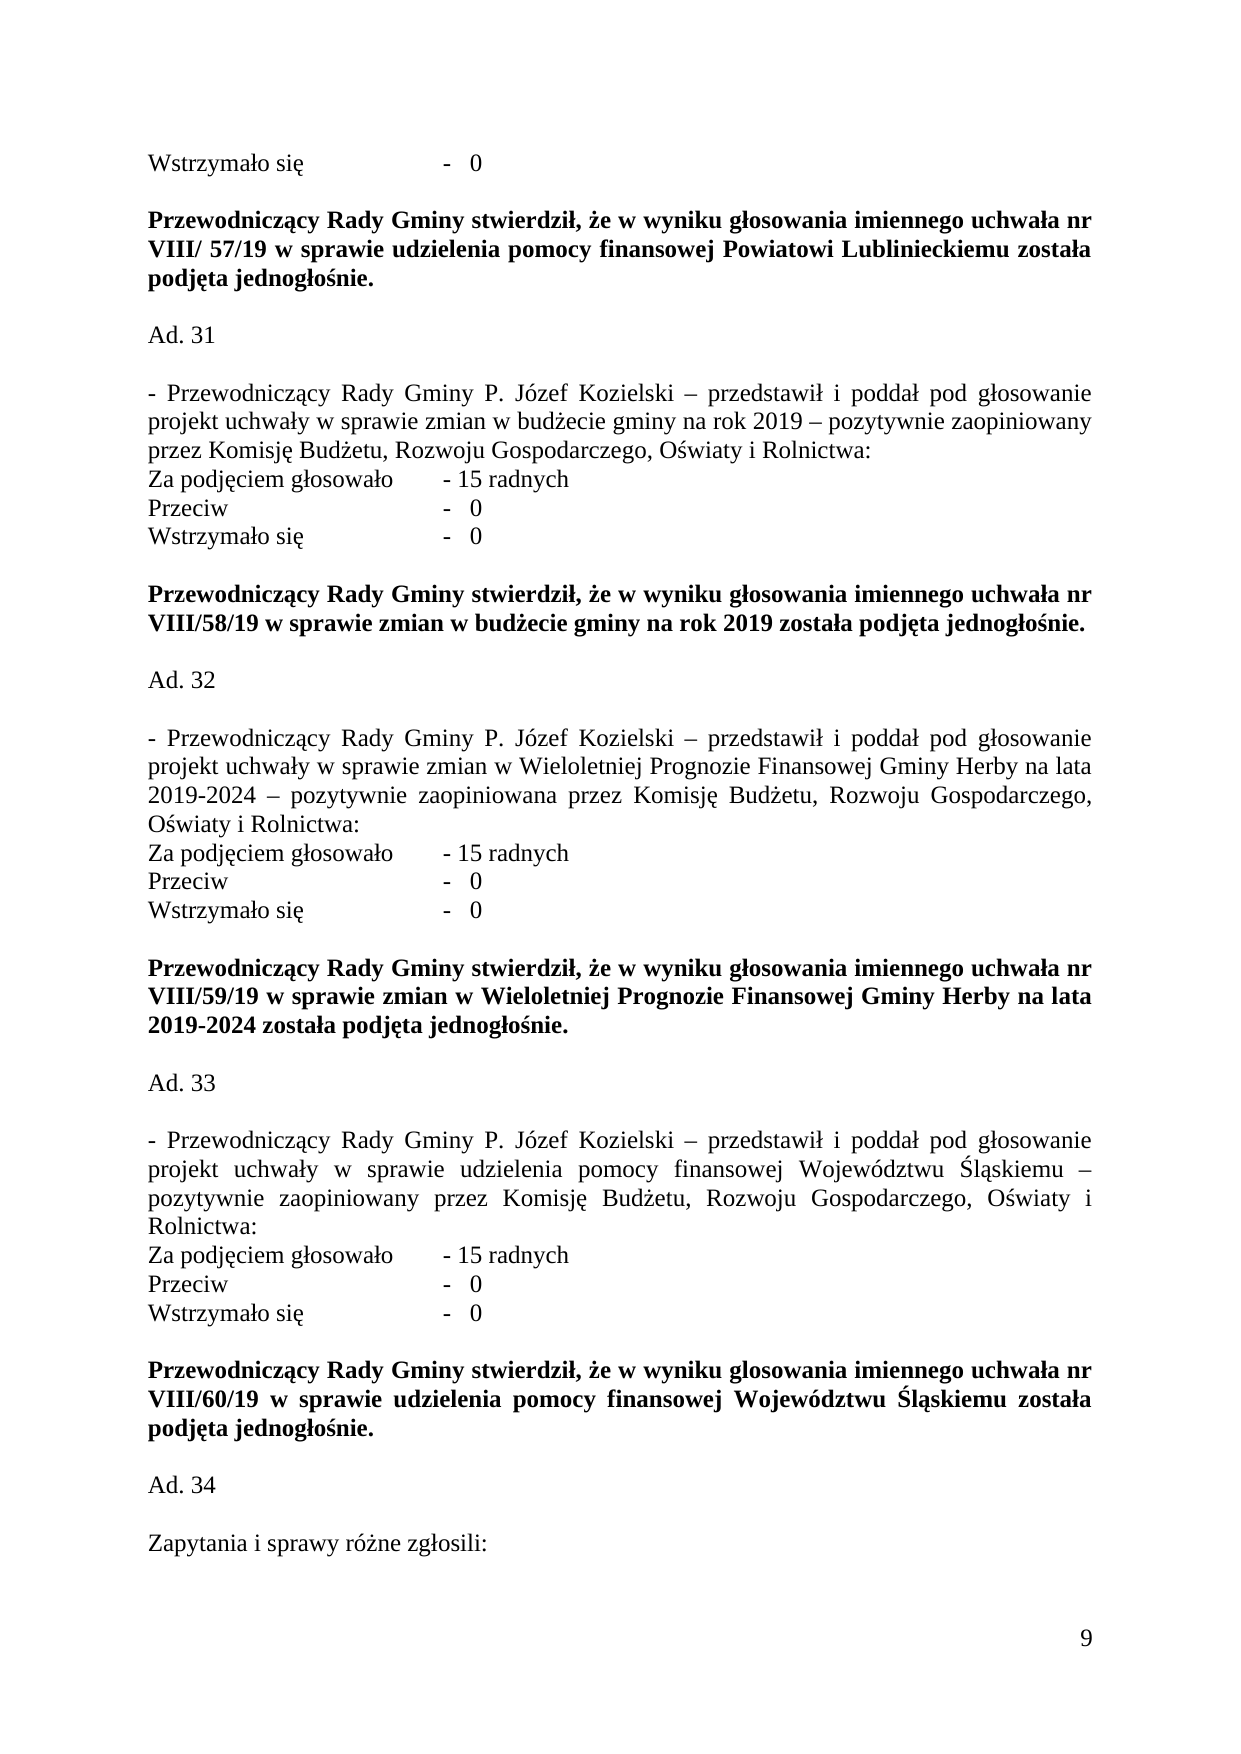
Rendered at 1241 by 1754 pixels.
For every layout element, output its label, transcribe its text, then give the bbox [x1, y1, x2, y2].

text Ad. 34 [148, 1470, 1093, 1499]
text - Przewodniczący Rady Gminy P. Józef Kozielski – przedstawił i poddał pod głosowanie projekt uchwały w sprawie zmian w budżecie gminy na rok 2019 – pozytywnie zaopiniowany przez Komisję Budżetu, Rozwoju Gospodarczego, Oświaty i Rolnictwa: [148, 378, 1093, 464]
text Ad. 32 [148, 665, 1093, 694]
text Ad. 33 [148, 1068, 1093, 1096]
text Przeciw - 0 [148, 493, 1093, 521]
text - Przewodniczący Rady Gminy P. Józef Kozielski – przedstawił i poddał pod głosowanie projekt uchwały w sprawie zmian w Wieloletniej Prognozie Finansowej Gminy Herby na lata 2019-2024 – pozytywnie zaopiniowana przez Komisję Budżetu, Rozwoju Gospodarczego, Oświaty i Rolnictwa: [148, 723, 1093, 838]
text Przeciw - 0 [148, 1269, 1093, 1298]
text Za podjęciem głosowało - 15 radnych [148, 464, 1093, 493]
text Wstrzymało się - 0 [148, 148, 1093, 176]
text Wstrzymało się - 0 [148, 521, 1093, 550]
text Za podjęciem głosowało - 15 radnych [148, 1240, 1093, 1269]
text Za podjęciem głosowało - 15 radnych [148, 838, 1093, 866]
text Wstrzymało się - 0 [148, 1298, 1093, 1326]
text Wstrzymało się - 0 [148, 895, 1093, 924]
text Przewodniczący Rady Gminy stwierdził, że w wyniku głosowania imiennego uchwała nr VIII/ 57/19 w sprawie udzielenia pomocy finansowej Powiatowi Lublinieckiemu została podjęta jednogłośnie. [148, 205, 1093, 291]
text Ad. 31 [148, 320, 1093, 349]
text Przewodniczący Rady Gminy stwierdził, że w wyniku głosowania imiennego uchwała nr VIII/59/19 w sprawie zmian w Wieloletniej Prognozie Finansowej Gminy Herby na lata 2019-2024 została podjęta jednogłośnie. [148, 953, 1093, 1039]
text - Przewodniczący Rady Gminy P. Józef Kozielski – przedstawił i poddał pod głosowanie projekt uchwały w sprawie udzielenia pomocy finansowej Województwu Śląskiemu – pozytywnie zaopiniowany przez Komisję Budżetu, Rozwoju Gospodarczego, Oświaty i Rolnictwa: [148, 1125, 1093, 1240]
text Zapytania i sprawy różne zgłosili: [148, 1528, 1093, 1556]
text Przewodniczący Rady Gminy stwierdził, że w wyniku glosowania imiennego uchwała nr VIII/60/19 w sprawie udzielenia pomocy finansowej Województwu Śląskiemu została podjęta jednogłośnie. [148, 1355, 1093, 1441]
text Przewodniczący Rady Gminy stwierdził, że w wyniku głosowania imiennego uchwała nr VIII/58/19 w sprawie zmian w budżecie gminy na rok 2019 została podjęta jednogłośnie. [148, 579, 1093, 636]
text Przeciw - 0 [148, 866, 1093, 895]
